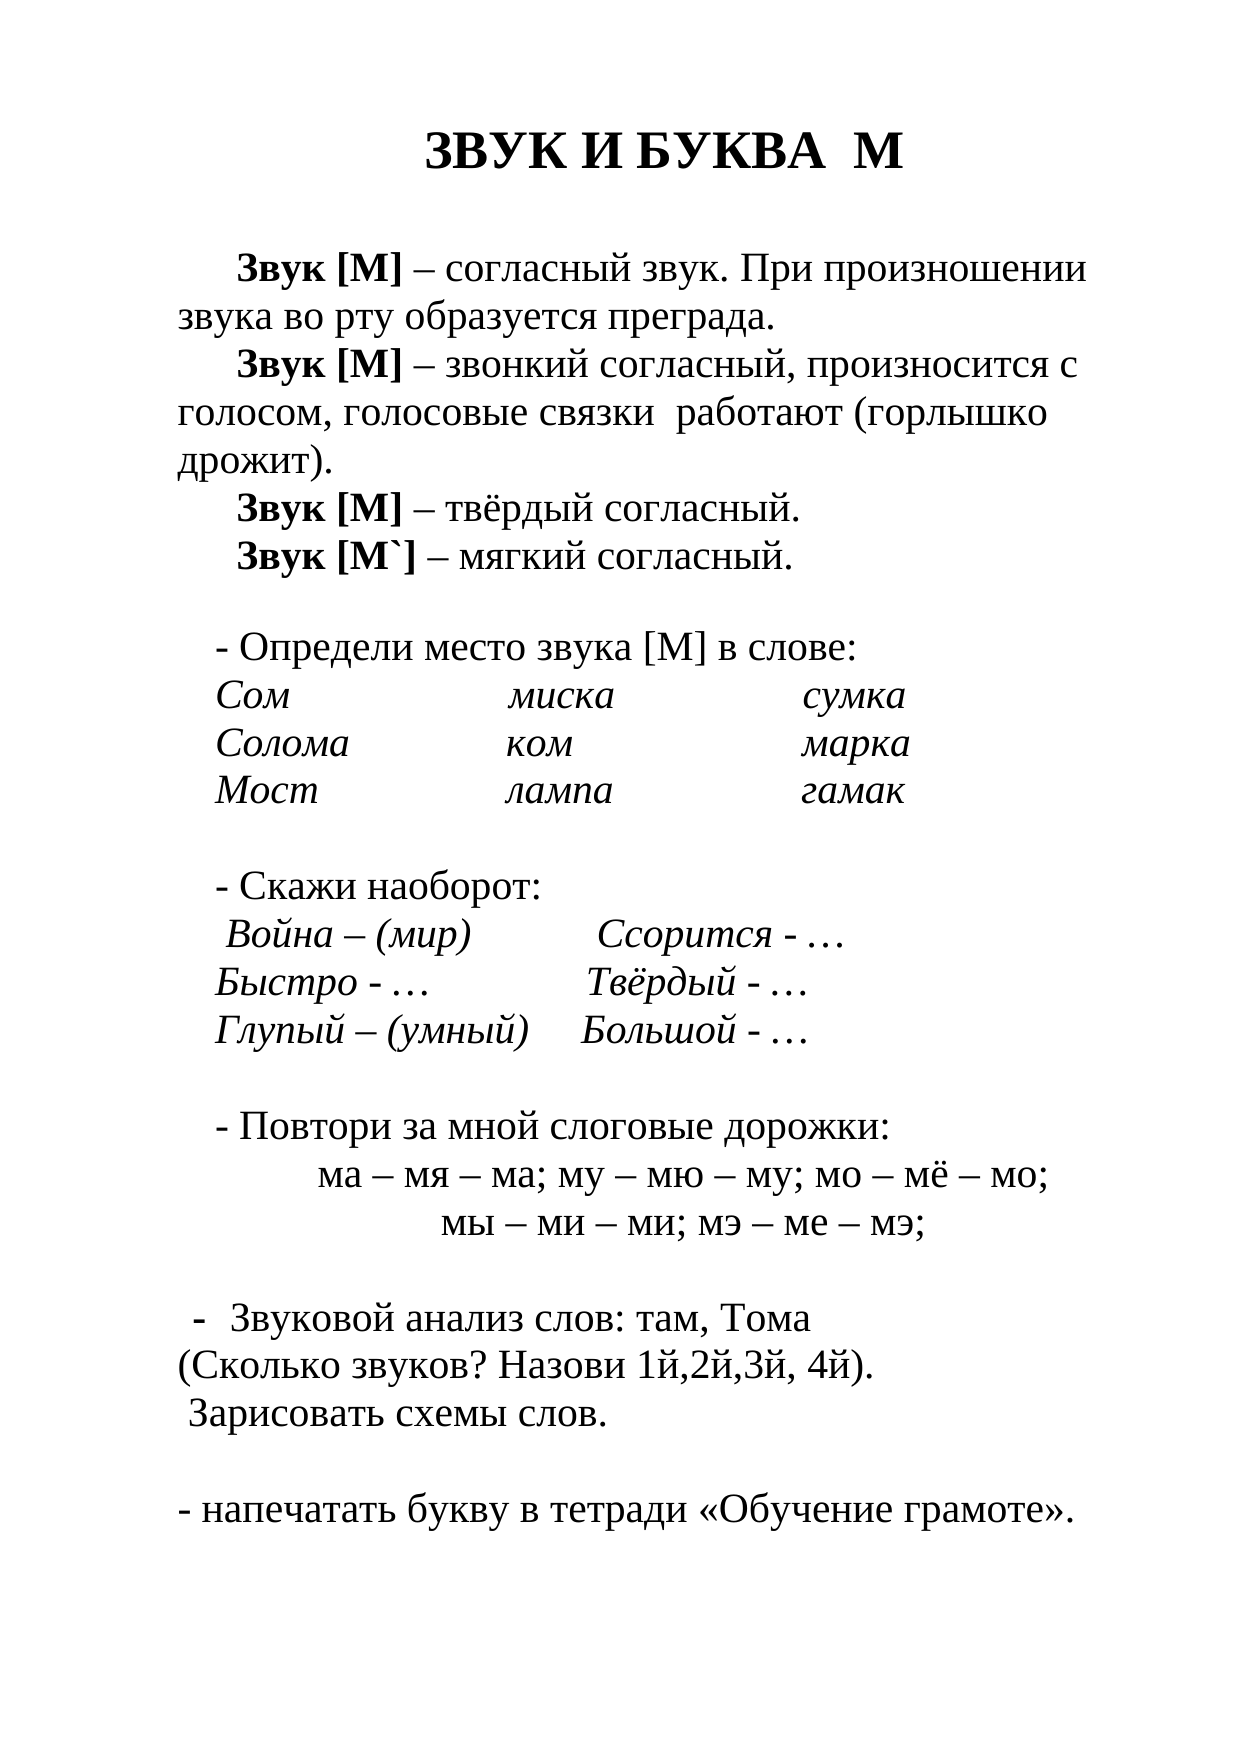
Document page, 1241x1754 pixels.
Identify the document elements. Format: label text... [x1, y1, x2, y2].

text Звук [М] – твёрдый согласный. [177, 482, 1152, 530]
text ма – мя – ма; му – мю – му; мо – мё – мо; [215, 1148, 1152, 1196]
text ЗВУК И БУКВА М [177, 118, 1152, 180]
text Солома ком марка [215, 717, 1152, 765]
text - напечатать букву в тетради «Обучение грамоте». [177, 1484, 1152, 1532]
text Звук [М`] – мягкий согласный. [177, 530, 1152, 578]
list Звуковой анализ слов: там, Тома [192, 1292, 1152, 1340]
text Быстро - … Твёрдый - … [215, 957, 1152, 1004]
text - Повтори за мной слоговые дорожки: [215, 1100, 1152, 1148]
text мы – ми – ми; мэ – ме – мэ; [215, 1196, 1152, 1244]
text (Сколько звуков? Назови 1й,2й,3й, 4й). [177, 1340, 1152, 1388]
text Звук [М] – звонкий согласный, произносится с голосом, голосовые связки работают (горлышко дрожит). [177, 338, 1152, 482]
text Зарисовать схемы слов. [177, 1388, 1152, 1436]
text Сом миска сумка [215, 669, 1152, 717]
text Война – (мир) Ссорится - … [215, 909, 1152, 957]
text - Скажи наоборот: [215, 861, 1152, 909]
text - Определи место звука [М] в слове: [215, 621, 1152, 669]
text Звук [М] – согласный звук. При произношении звука во рту образуется преграда. [177, 243, 1152, 338]
text Глупый – (умный) Большой - … [215, 1004, 1152, 1052]
text Мост лампа гамак [215, 765, 1152, 813]
